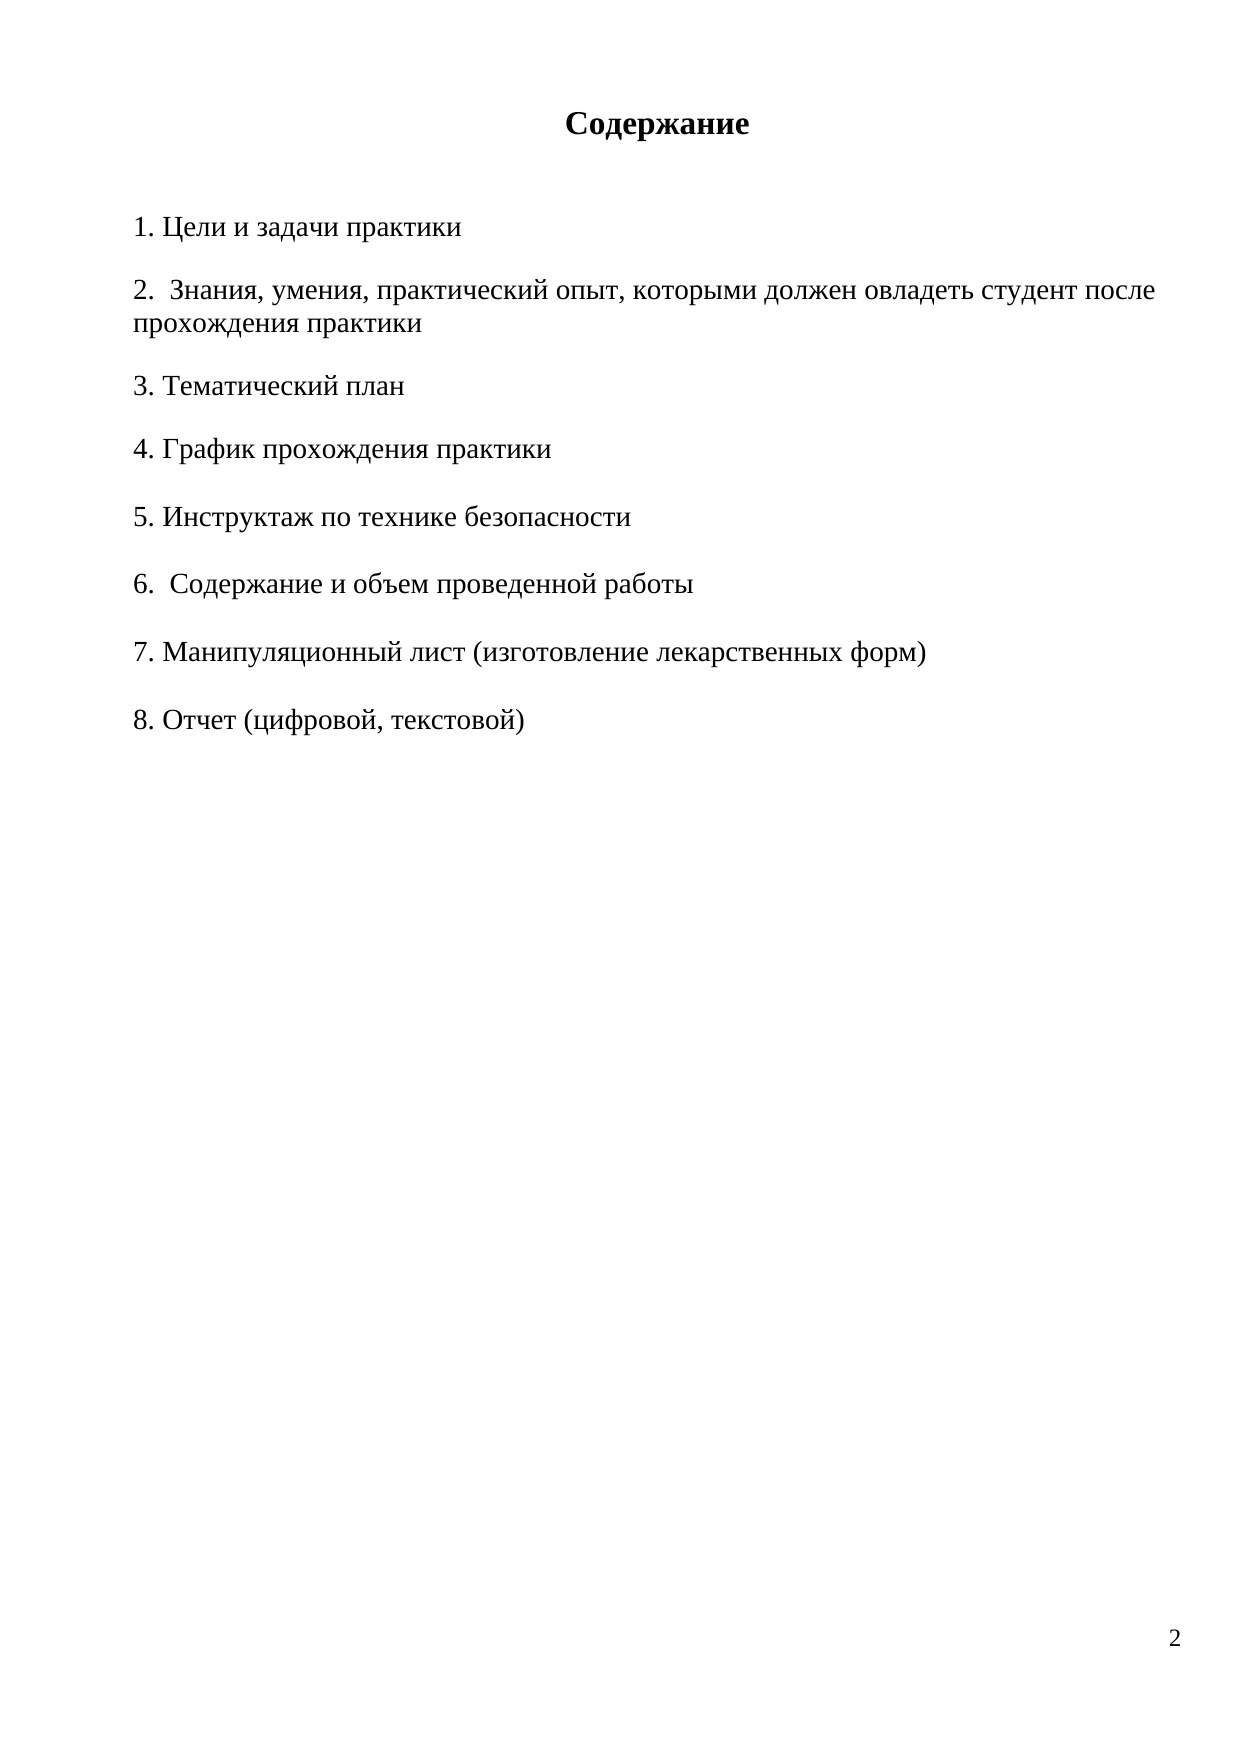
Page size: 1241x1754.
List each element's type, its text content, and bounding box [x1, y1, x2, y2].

text 8. Отчет (цифровой, текстовой) [133, 702, 1181, 735]
subtitle 1. Цели и задачи практики [133, 209, 1181, 243]
text 6. Содержание и объем проведенной работы [133, 566, 1181, 600]
subtitle 3. Тематический план [133, 368, 1181, 402]
text 4. График прохождения практики [133, 431, 1181, 464]
text 7. Манипуляционный лист (изготовление лекарственных форм) [133, 634, 1181, 668]
subtitle Содержание [133, 103, 1181, 142]
text 5. Инструктаж по технике безопасности [133, 499, 1181, 532]
subtitle 2. Знания, умения, практический опыт, которыми должен овладеть студент после прохождения практики [133, 272, 1181, 339]
